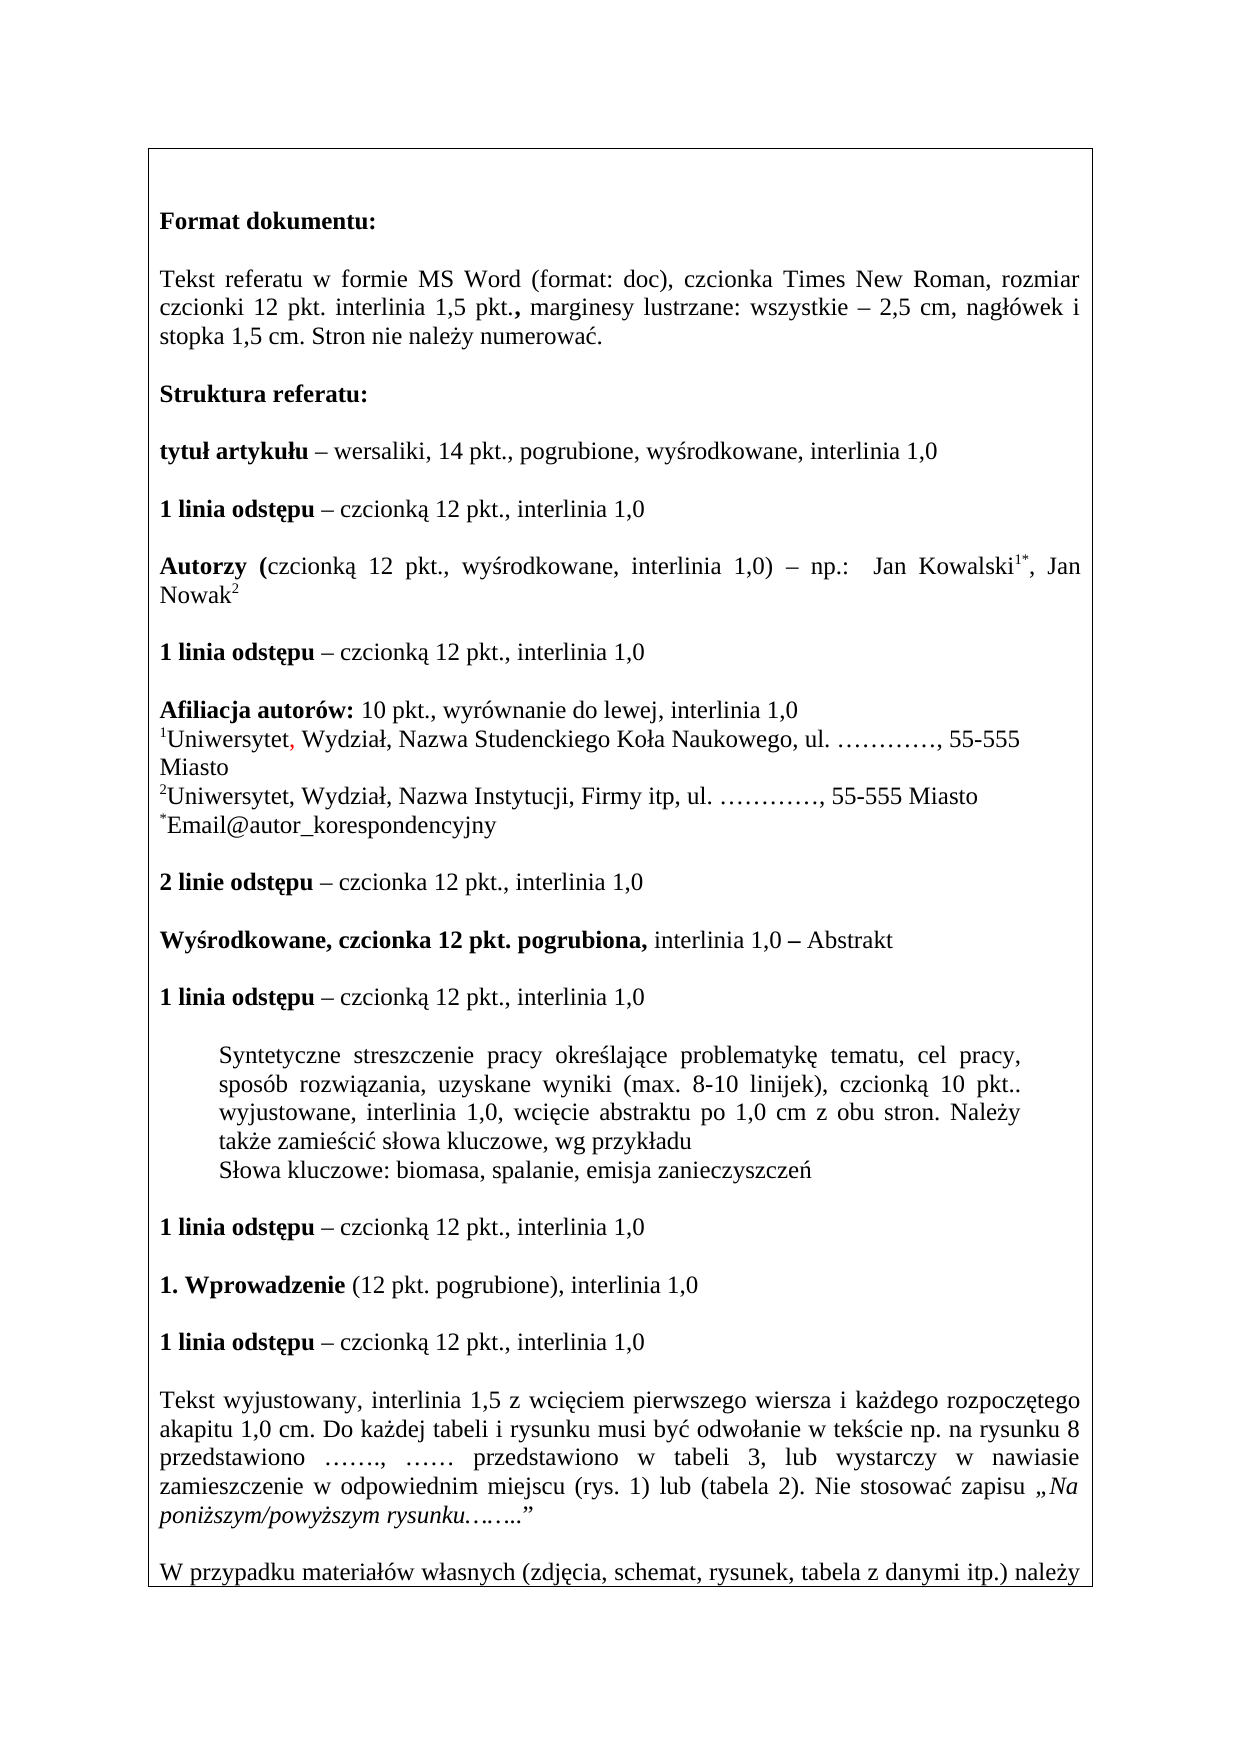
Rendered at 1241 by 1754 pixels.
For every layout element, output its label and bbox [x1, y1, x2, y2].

table_header [149, 149, 1092, 1586]
